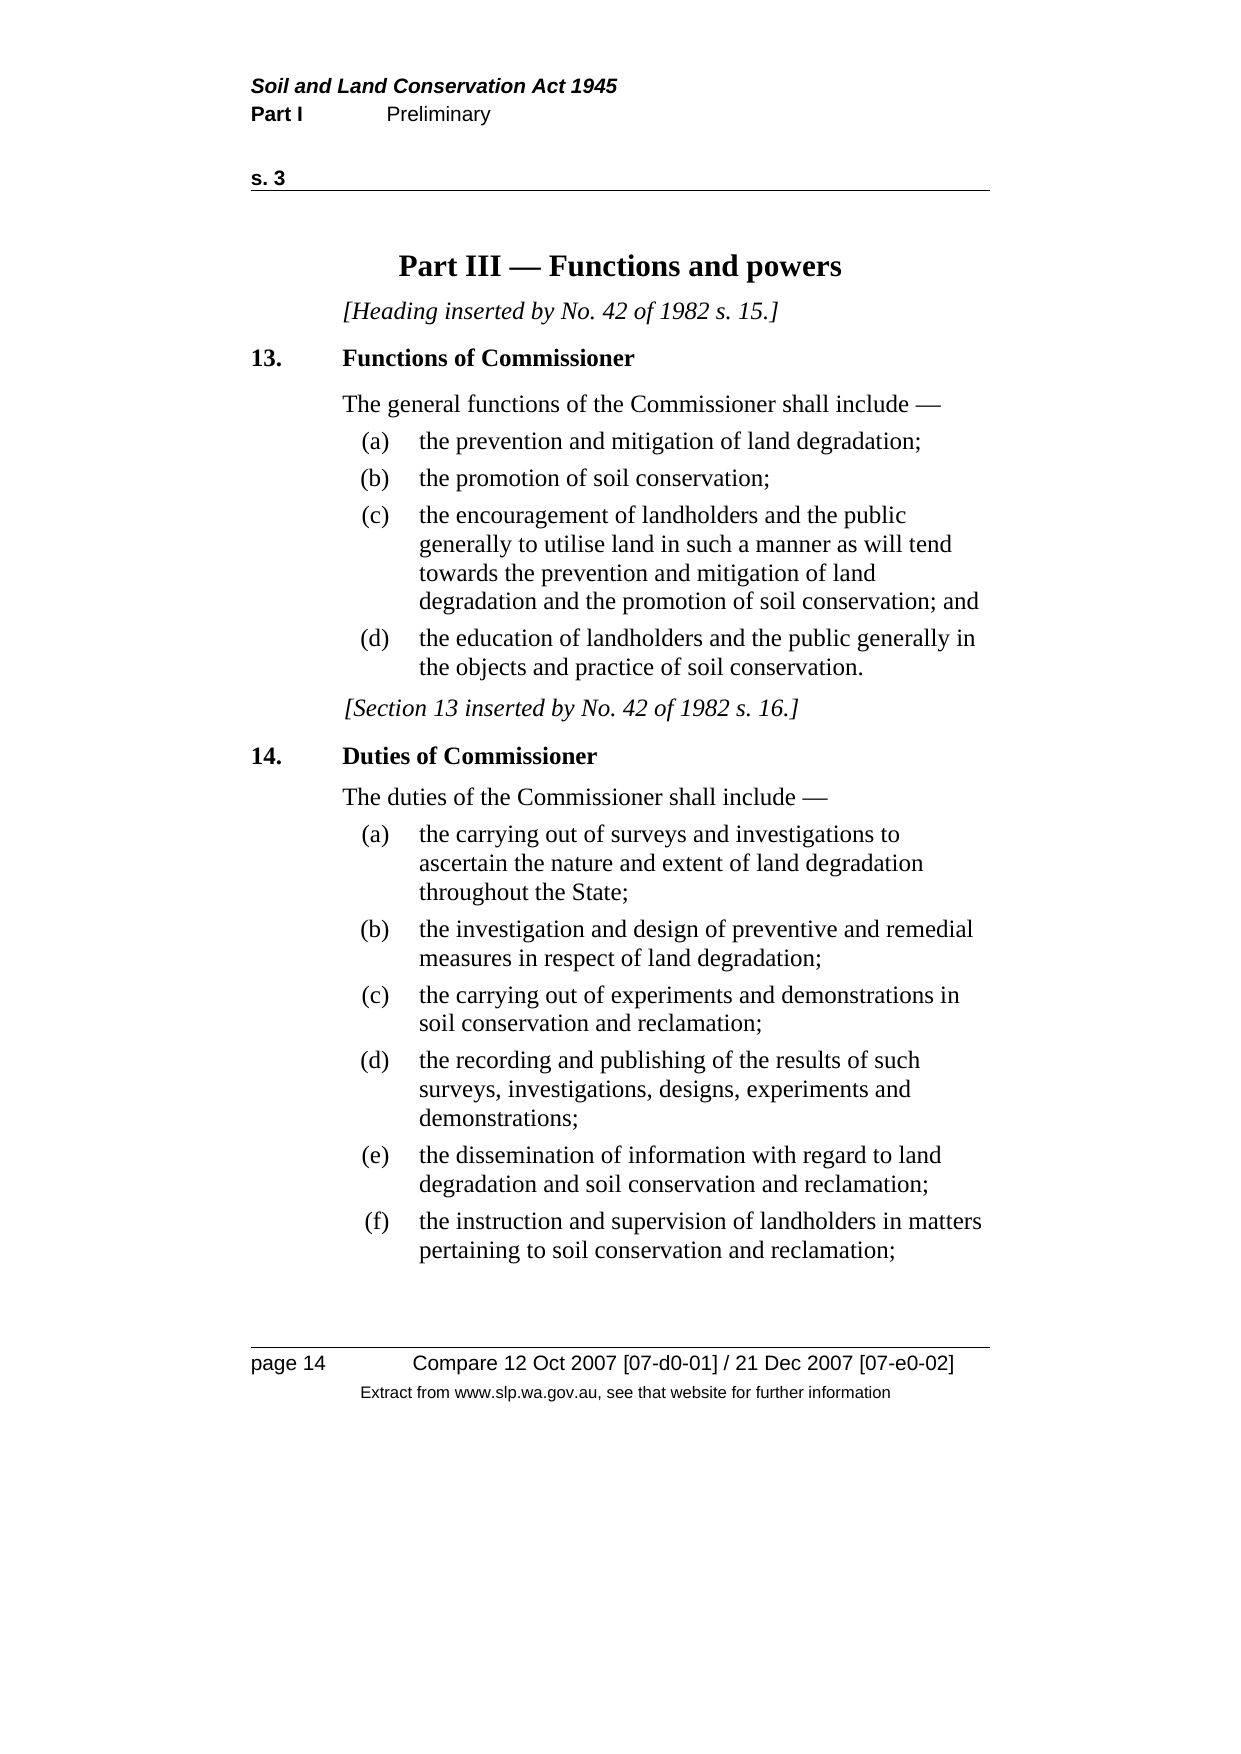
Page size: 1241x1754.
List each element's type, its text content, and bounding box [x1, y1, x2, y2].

text (d) the education of landholders and the public generally in the objects and practice of soil conservation. [251, 623, 990, 681]
text The duties of the Commissioner shall include — [251, 782, 990, 811]
text (f) the instruction and supervision of landholders in matters pertaining to soil conservation and reclamation; [251, 1206, 990, 1263]
text (c) the encouragement of landholders and the public generally to utilise land in such a manner as will tend towards the prevention and mitigation of land degradation and the promotion of soil conservation; and [251, 500, 990, 615]
text (c) the carrying out of experiments and demonstrations in soil conservation and reclamation; [251, 980, 990, 1037]
text (d) the recording and publishing of the results of such surveys, investigations, designs, experiments and demonstrations; [251, 1046, 990, 1132]
subtitle 13. Functions of Commissioner [251, 343, 990, 372]
text [Section 13 inserted by No. 42 of 1982 s. 16.] [251, 693, 990, 722]
subtitle Part III — Functions and powers [251, 247, 990, 283]
text (b) the investigation and design of preventive and remedial measures in respect of land degradation; [251, 914, 990, 971]
text (e) the dissemination of information with regard to land degradation and soil conservation and reclamation; [251, 1140, 990, 1198]
subtitle [Heading inserted by No. 42 of 1982 s. 15.] [251, 296, 990, 325]
text (b) the promotion of soil conservation; [251, 463, 990, 492]
text (a) the carrying out of surveys and investigations to ascertain the nature and extent of land degradation throughout the State; [251, 819, 990, 906]
subtitle 14. Duties of Commissioner [251, 741, 990, 770]
text (a) the prevention and mitigation of land degradation; [251, 426, 990, 455]
text The general functions of the Commissioner shall include — [251, 389, 990, 418]
